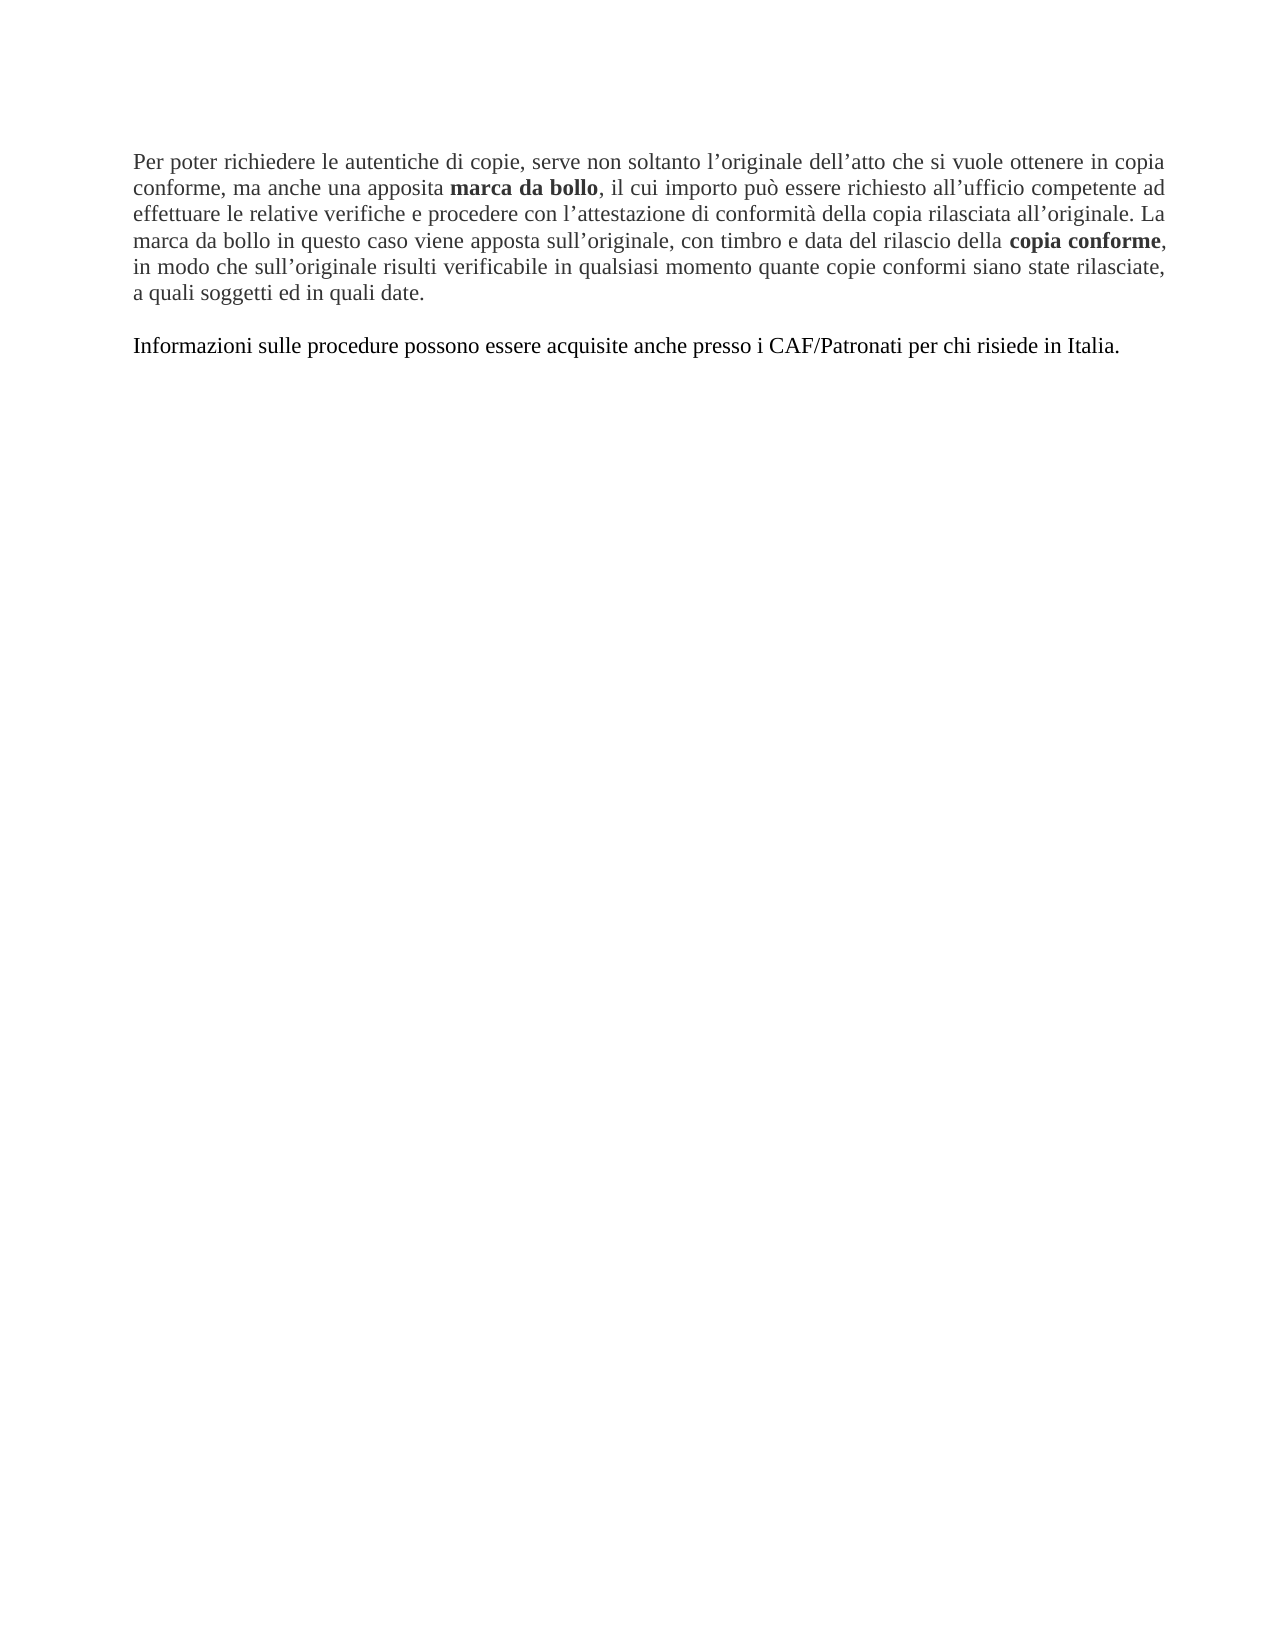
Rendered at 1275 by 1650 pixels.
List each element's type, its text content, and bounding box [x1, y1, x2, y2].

text Informazioni sulle procedure possono essere acquisite anche presso i CAF/Patronati per chi risiede in Italia. [133, 332, 1167, 358]
